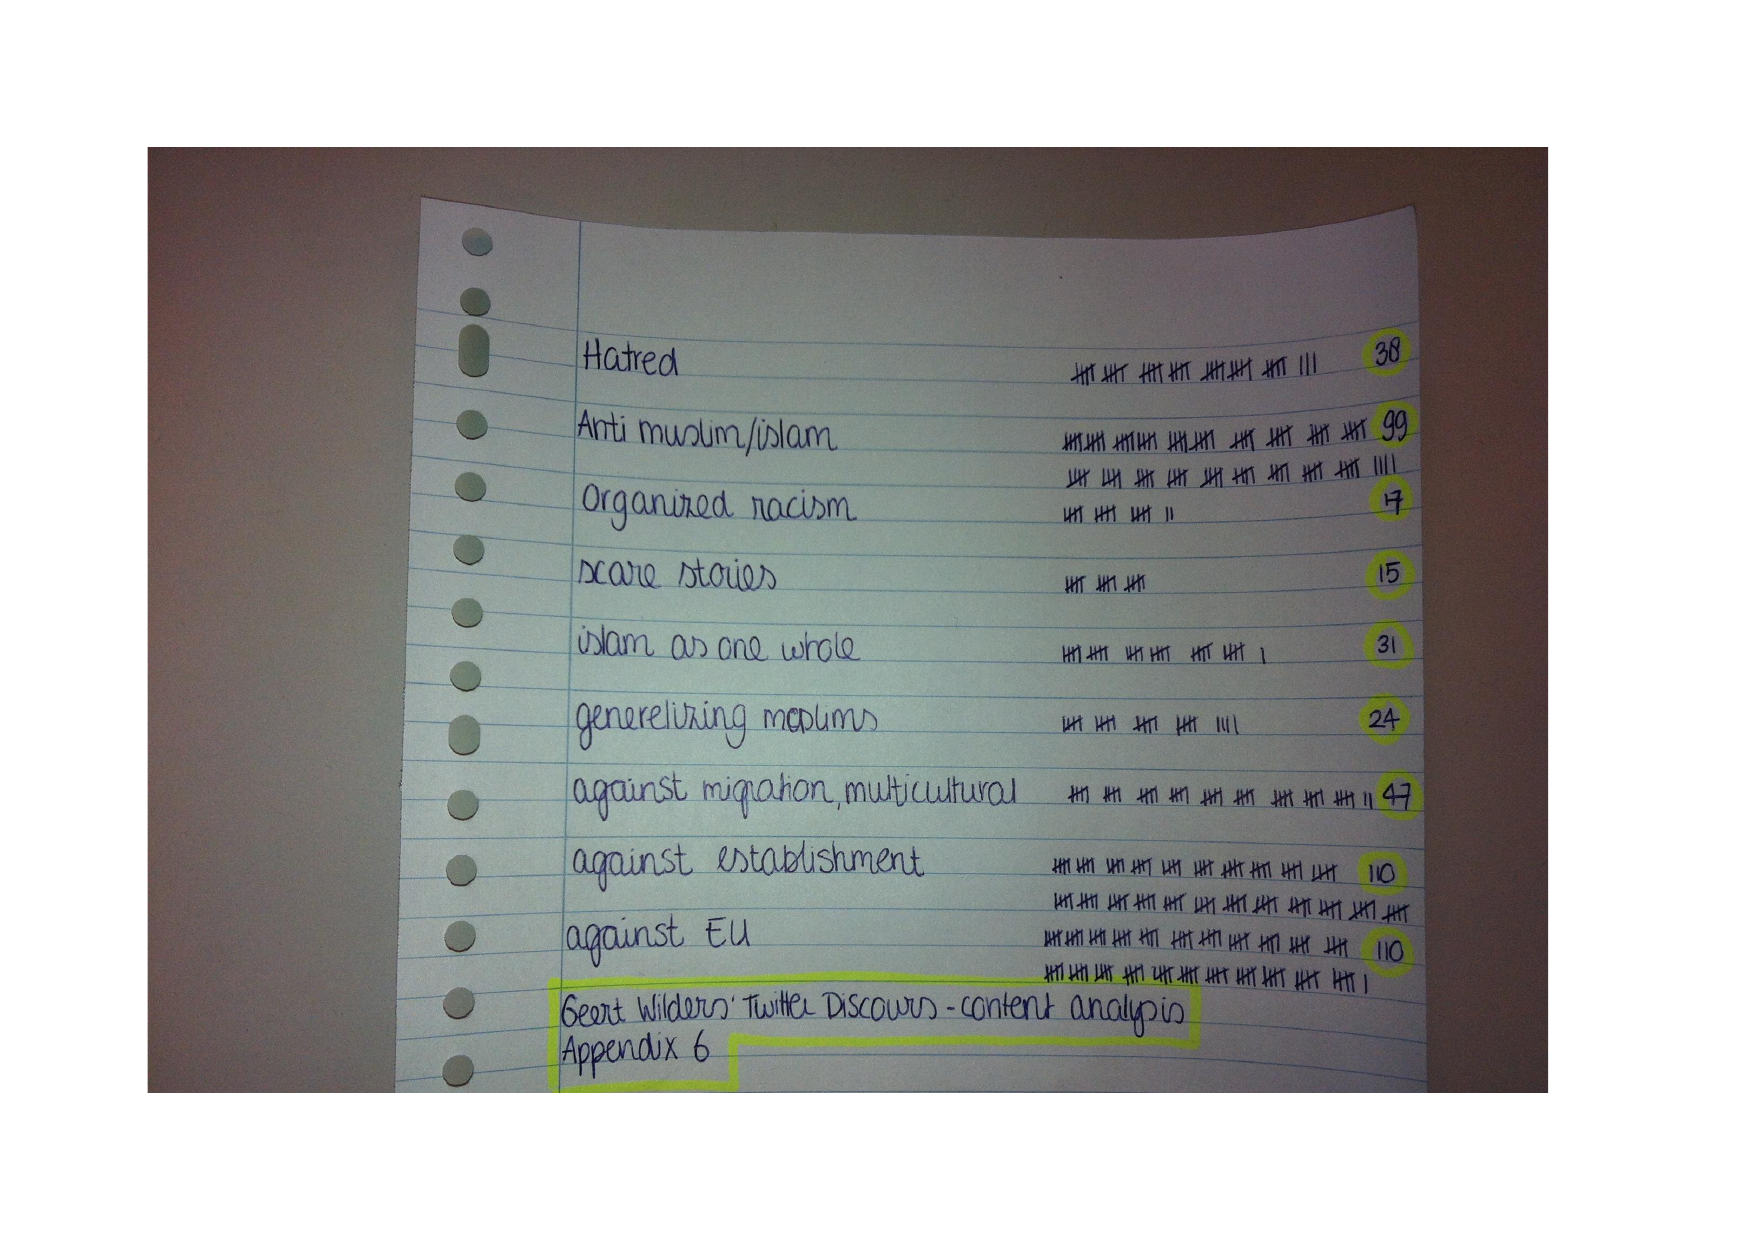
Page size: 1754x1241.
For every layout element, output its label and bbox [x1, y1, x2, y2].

picture [147, 147, 1549, 1093]
